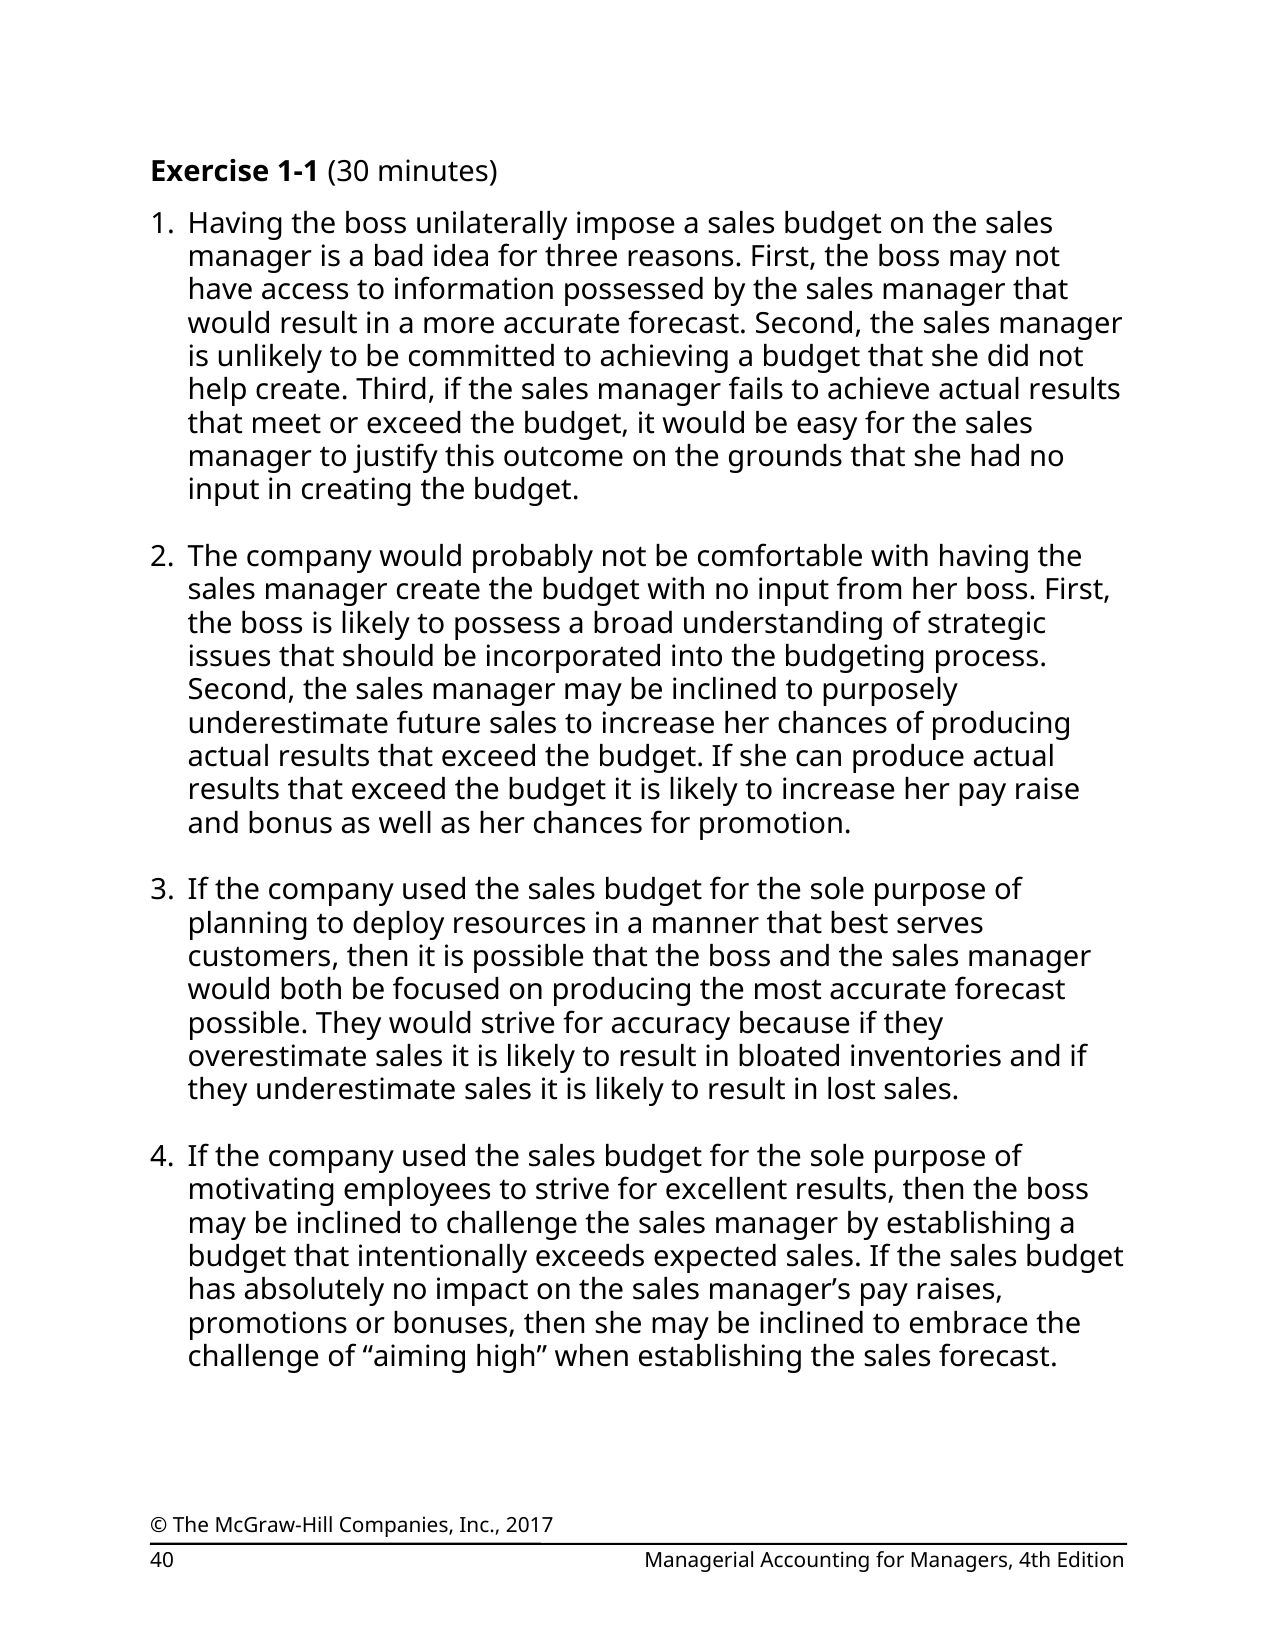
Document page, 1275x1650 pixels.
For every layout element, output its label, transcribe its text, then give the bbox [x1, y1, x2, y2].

text 4. If the company used the sales budget for the sole purpose of motivating employees to strive for excellent results, then the boss may be inclined to challenge the sales manager by establishing a budget that intentionally exceeds expected sales. If the sales budget has absolutely no impact on the sales manager’s pay raises, promotions or bonuses, then she may be inclined to embrace the challenge of “aiming high” when establishing the sales forecast. [150, 1140, 1125, 1373]
text 3. If the company used the sales budget for the sole purpose of planning to deploy resources in a manner that best serves customers, then it is possible that the boss and the sales manager would both be focused on producing the most accurate forecast possible. They would strive for accuracy because if they overestimate sales it is likely to result in bloated inventories and if they underestimate sales it is likely to result in lost sales. [150, 873, 1125, 1106]
text 2. The company would probably not be comfortable with having the sales manager create the budget with no input from her boss. First, the boss is likely to possess a broad understanding of strategic issues that should be incorporated into the budgeting process. Second, the sales manager may be inclined to purposely underestimate future sales to increase her chances of producing actual results that exceed the budget. If she can produce actual results that exceed the budget it is likely to increase her pay raise and bonus as well as her chances for promotion. [150, 540, 1125, 840]
text Exercise 1-1 (30 minutes) [150, 150, 1125, 190]
text 1. Having the boss unilaterally impose a sales budget on the sales manager is a bad idea for three reasons. First, the boss may not have access to information possessed by the sales manager that would result in a more accurate forecast. Second, the sales manager is unlikely to be committed to achieving a budget that she did not help create. Third, if the sales manager fails to achieve actual results that meet or exceed the budget, it would be easy for the sales manager to justify this outcome on the grounds that she had no input in creating the budget. [150, 206, 1125, 506]
